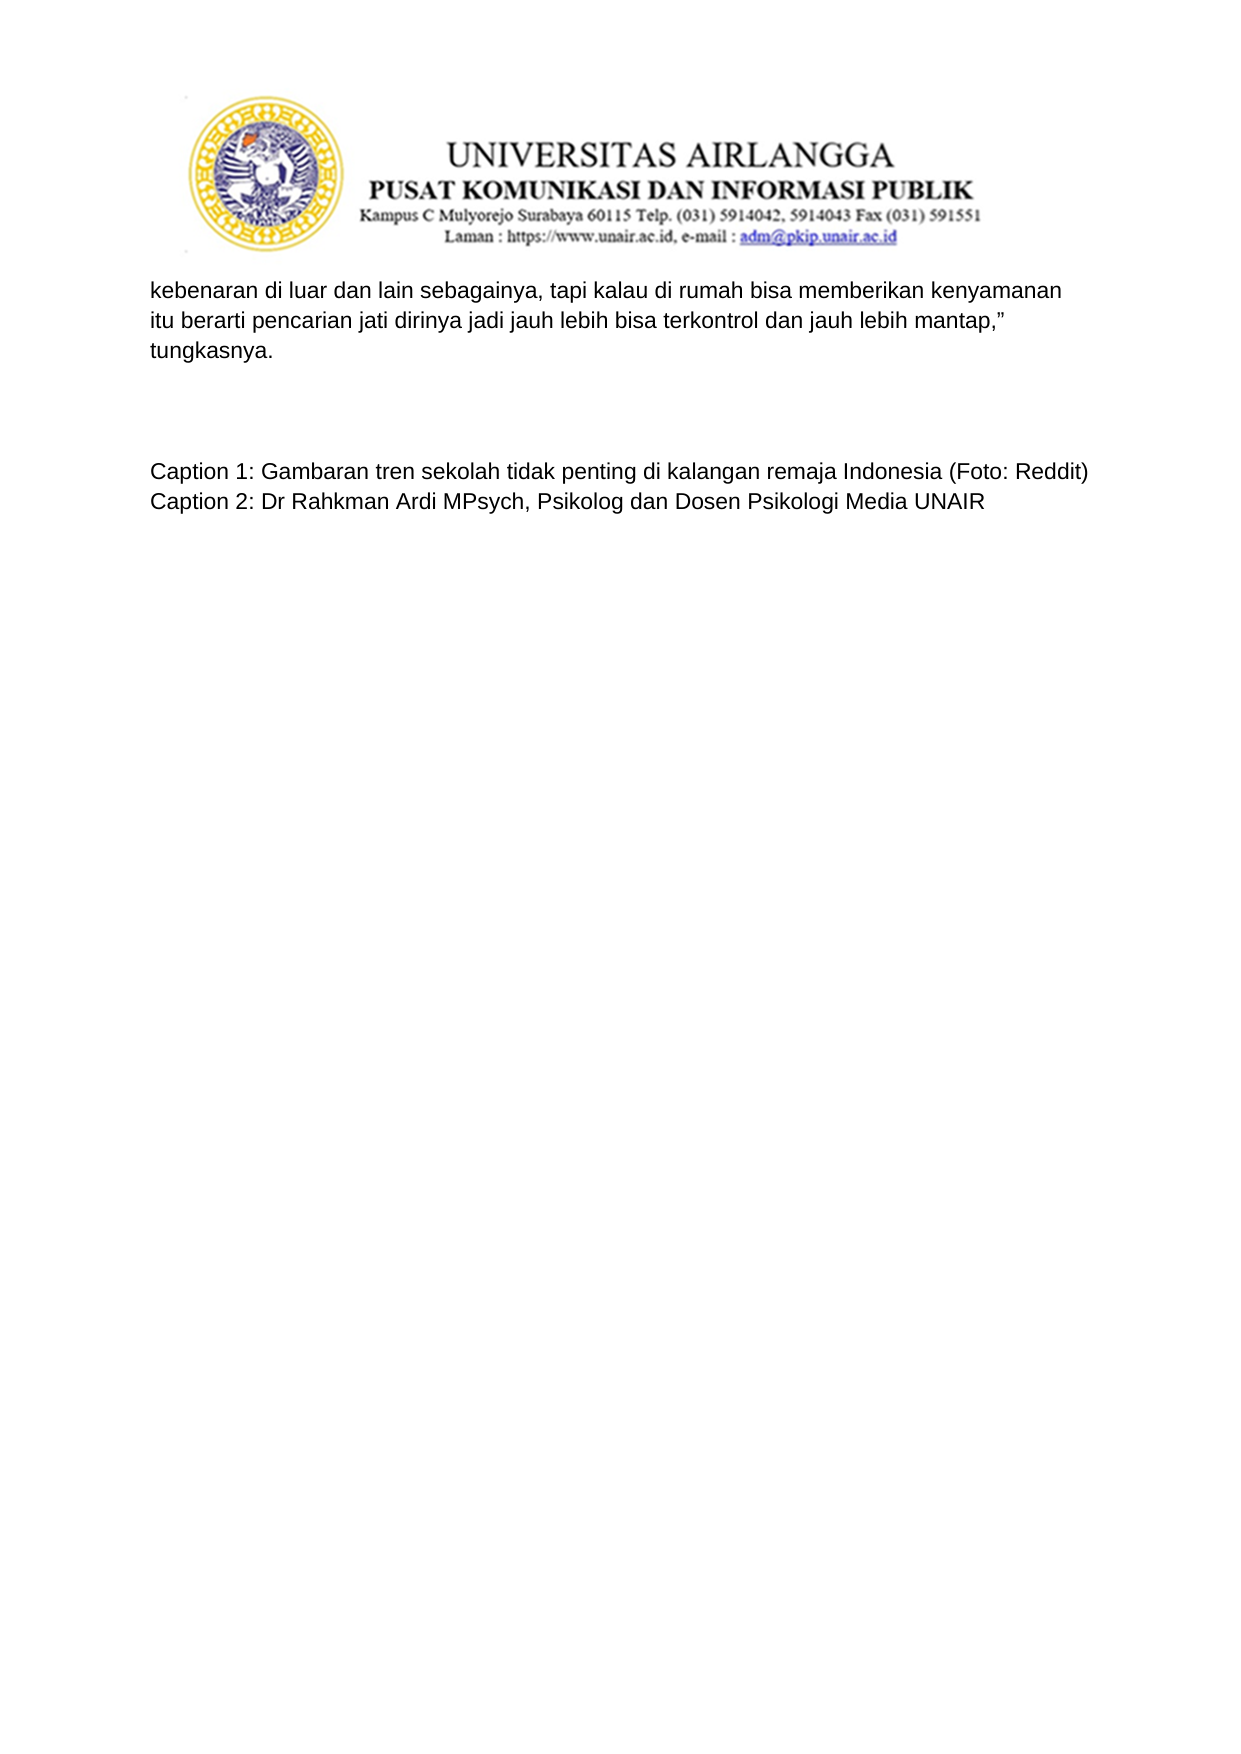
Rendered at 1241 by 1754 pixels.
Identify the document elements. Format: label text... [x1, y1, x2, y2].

text Caption 2: Dr Rahkman Ardi MPsych, Psikolog dan Dosen Psikologi Media UNAIR [150, 488, 1090, 514]
picture [150, 75, 1091, 273]
text Caption 1: Gambaran tren sekolah tidak penting di kalangan remaja Indonesia (Foto: Reddit) [150, 458, 1090, 484]
